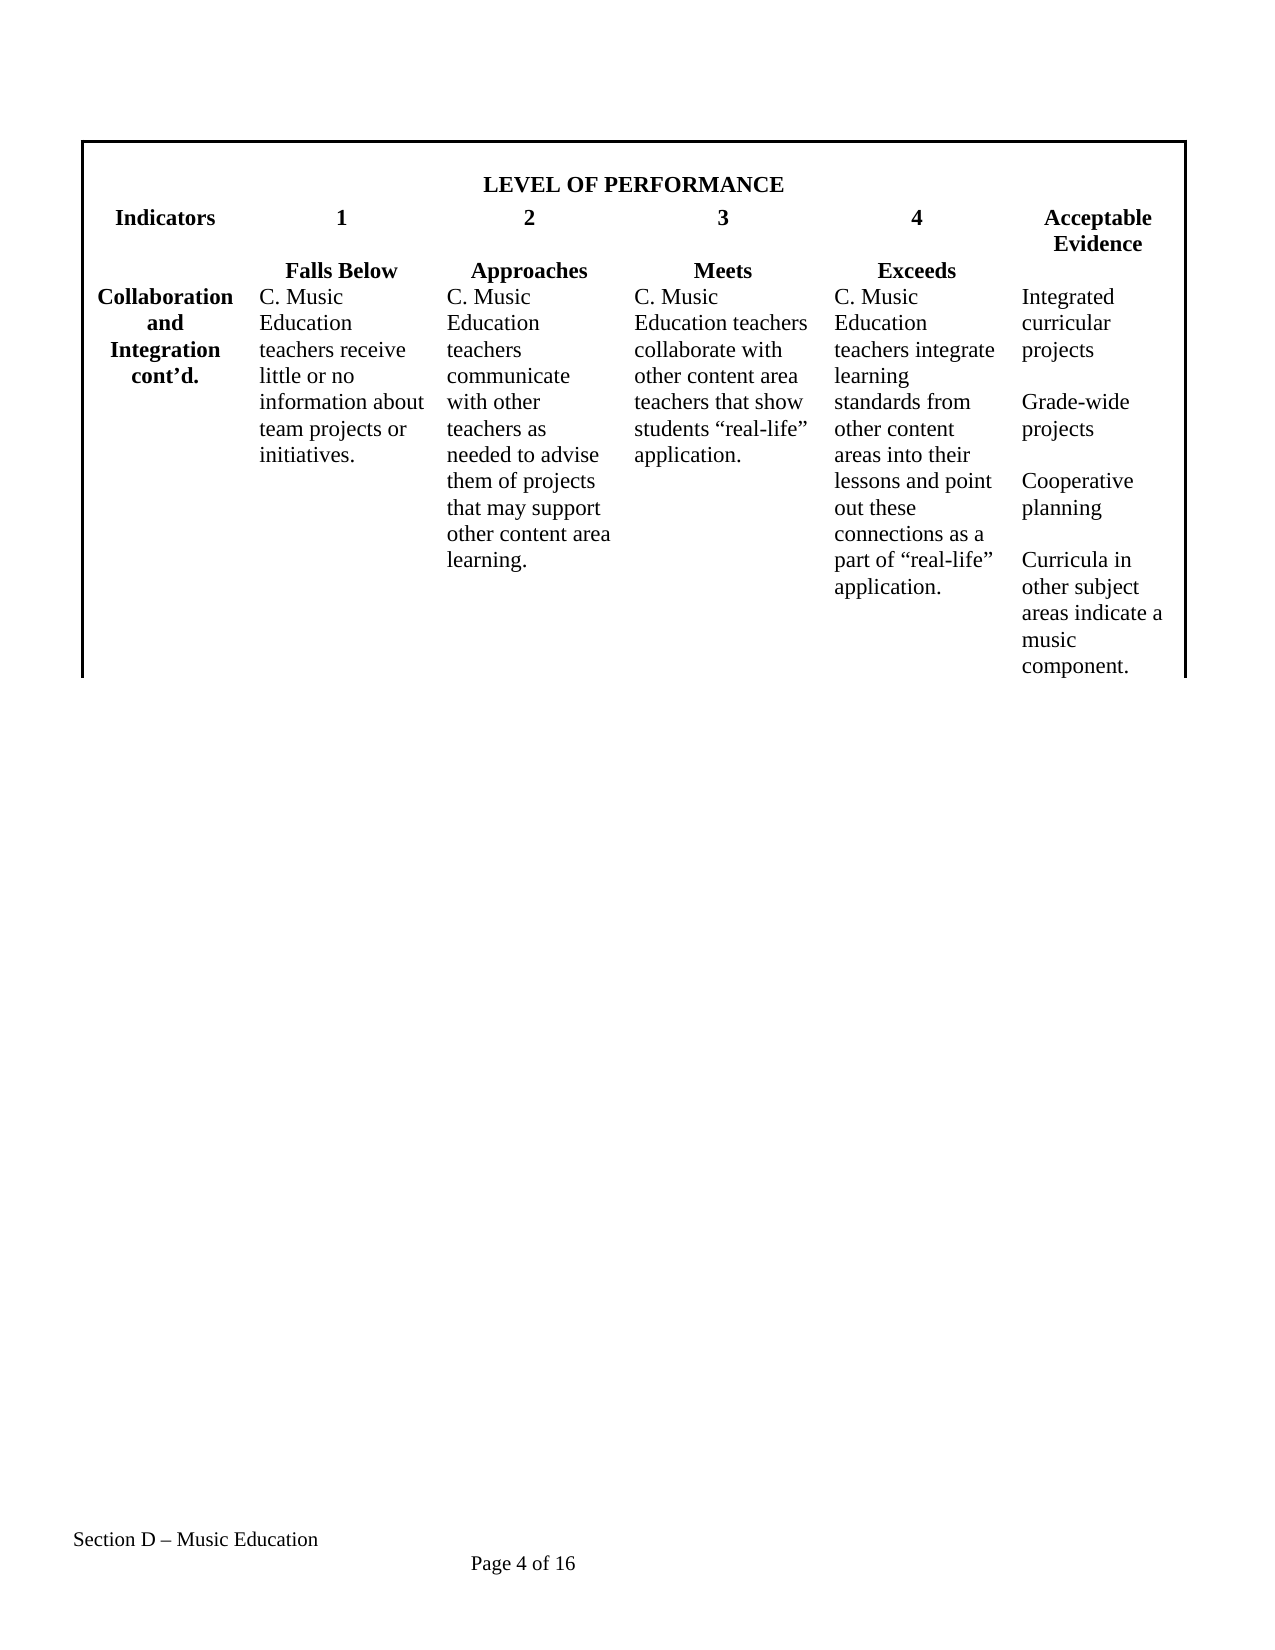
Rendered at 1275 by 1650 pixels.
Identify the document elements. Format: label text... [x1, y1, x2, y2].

table_cell C. Music Education teachers communicate with other teachers as needed to advise them of projects that may support other content area learning. [435, 283, 623, 678]
table_cell 1 Falls Below [248, 204, 435, 283]
table_cell C. Music Education teachers integrate learning standards from other content areas into their lessons and point out these connections as a part of “real-life” application. [823, 283, 1010, 678]
table_cell Indicators [84, 204, 248, 283]
table_cell C. Music Education teachers receive little or no information about team projects or initiatives. [248, 283, 435, 678]
table_cell 3 Meets [623, 204, 823, 283]
table_cell Integrated curricular projects Grade-wide projects Cooperative planning Curricula in other subject areas indicate a music component. [1010, 283, 1184, 678]
table_header LEVEL OF PERFORMANCE [84, 143, 1184, 204]
table_cell Collaboration and Integration cont’d. [84, 283, 248, 678]
table_cell 2 Approaches [435, 204, 623, 283]
table_cell Acceptable Evidence [1010, 204, 1184, 283]
table_cell C. Music Education teachers collaborate with other content area teachers that show students “real-life” application. [623, 283, 823, 678]
table_cell 4 Exceeds [823, 204, 1010, 283]
